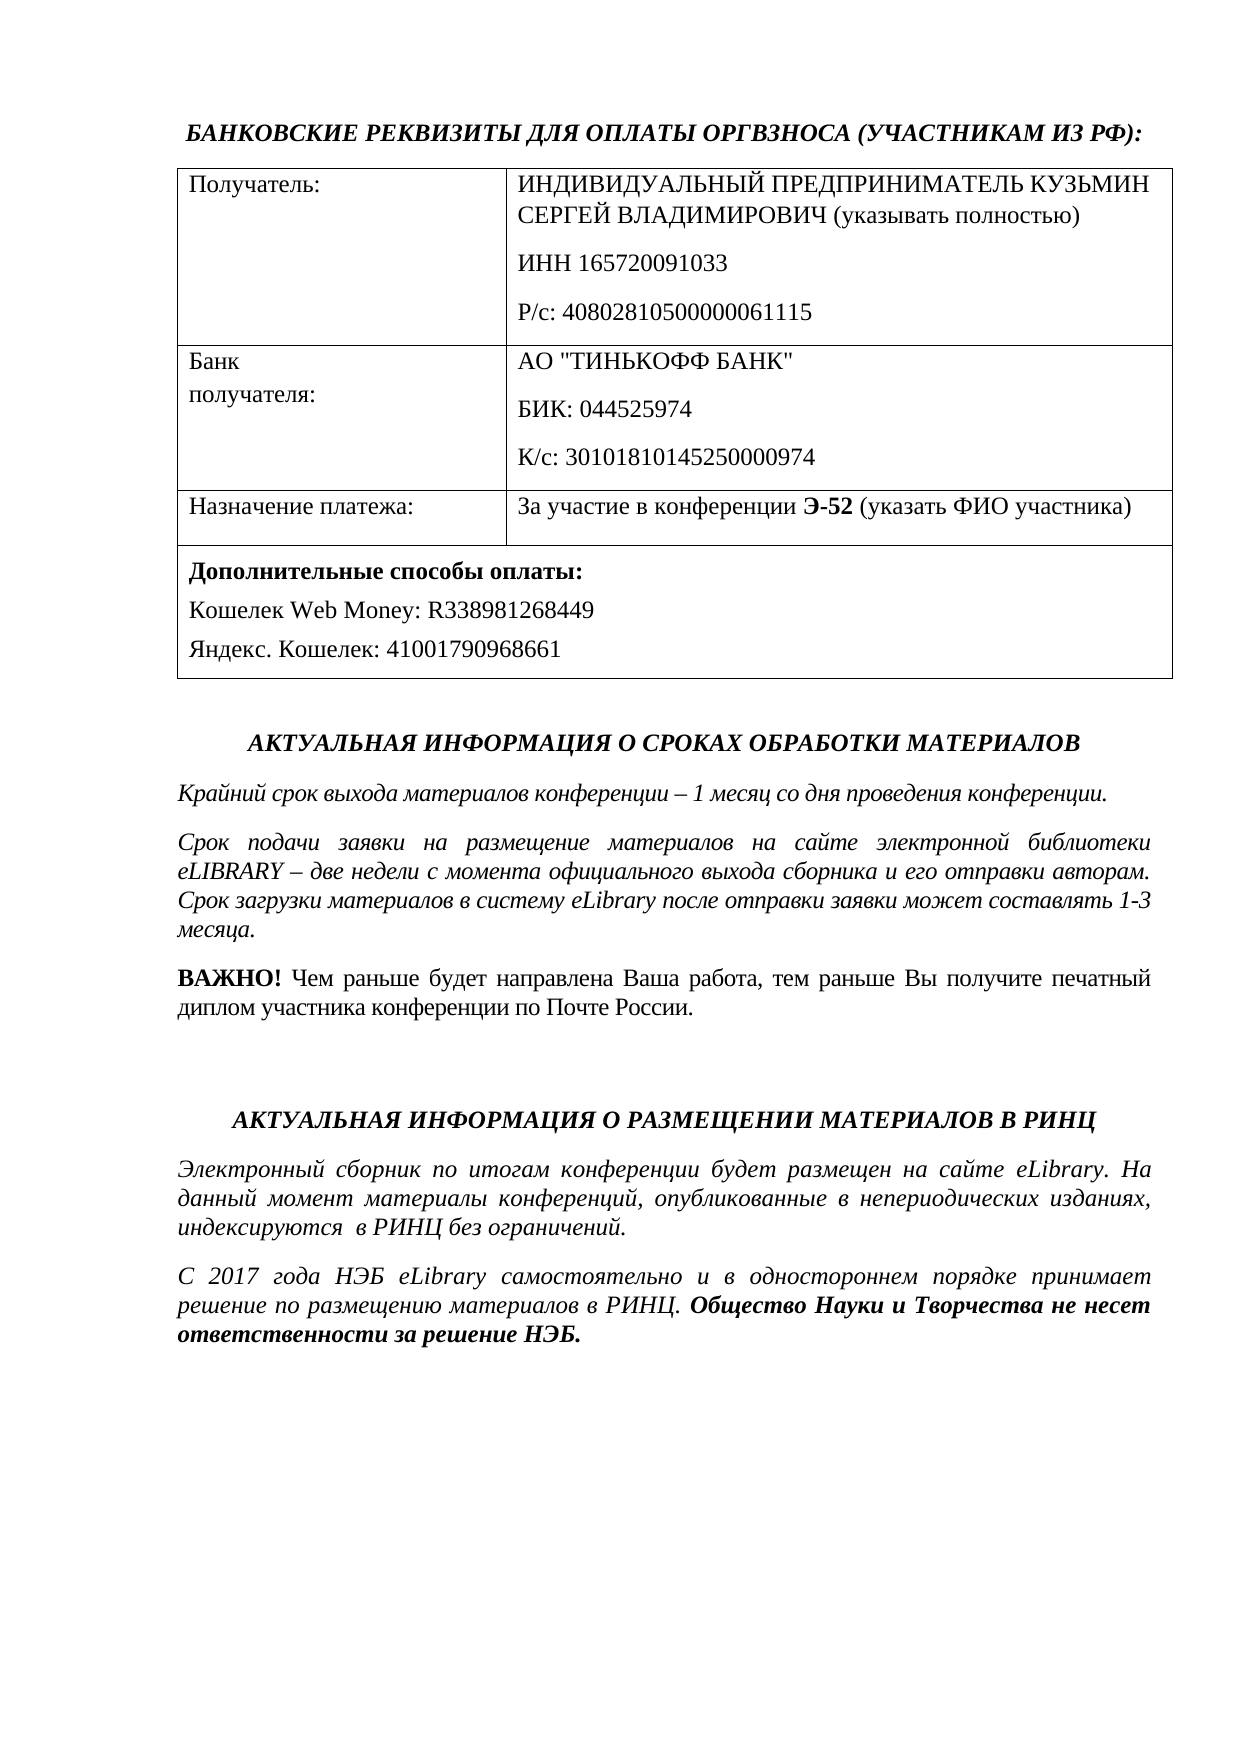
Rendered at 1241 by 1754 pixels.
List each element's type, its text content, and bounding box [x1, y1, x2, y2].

text С 2017 года НЭБ eLibrary самостоятельно и в одностороннем порядке принимает решение по размещению материалов в РИНЦ. Общество Науки и Творчества не несет ответственности за решение НЭБ. [177, 1261, 1152, 1348]
text ВАЖНО! Чем раньше будет направлена Ваша работа, тем раньше Вы получите печатный диплом участника конференции по Почте России. [177, 963, 1152, 1021]
text БАНКОВСКИЕ РЕКВИЗИТЫ ДЛЯ ОПЛАТЫ ОРГВЗНОСА (УЧАСТНИКАМ ИЗ РФ): [177, 118, 1152, 147]
text Крайний срок выхода материалов конференции – 1 месяц со дня проведения конференции. [177, 778, 1152, 807]
table_header Получатель: [178, 169, 506, 345]
table_cell Дополнительные способы оплаты: Кошелек Web Money: R338981268449 Яндекс. Кошелек: 41001790968661 [178, 546, 1172, 678]
text АКТУАЛЬНАЯ ИНФОРМАЦИЯ О СРОКАХ ОБРАБОТКИ МАТЕРИАЛОВ [177, 728, 1152, 757]
table_cell За участие в конференции Э-52 (указать ФИО участника) [507, 491, 1172, 545]
table_cell Назначение платежа: [178, 491, 506, 545]
text АКТУАЛЬНАЯ ИНФОРМАЦИЯ О РАЗМЕЩЕНИИ МАТЕРИАЛОВ В РИНЦ [177, 1105, 1152, 1133]
table_cell АО "ТИНЬКОФФ БАНК" БИК: 044525974 К/с: 30101810145250000974 [507, 346, 1172, 490]
table_cell Банк получателя: [178, 346, 506, 490]
table_header ИНДИВИДУАЛЬНЫЙ ПРЕДПРИНИМАТЕЛЬ КУЗЬМИН СЕРГЕЙ ВЛАДИМИРОВИЧ (указывать полностью) ИНН 165720091033 Р/с: 40802810500000061115 [507, 169, 1172, 345]
text Срок подачи заявки на размещение материалов на сайте электронной библиотеки eLIBRARY – две недели с момента официального выхода сборника и его отправки авторам. Срок загрузки материалов в систему eLibrary после отправки заявки может составлять 1-3 месяца. [177, 827, 1152, 942]
text Электронный сборник по итогам конференции будет размещен на сайте eLibrary. На данный момент материалы конференций, опубликованные в непериодических изданиях, индексируются в РИНЦ без ограничений. [177, 1154, 1152, 1241]
